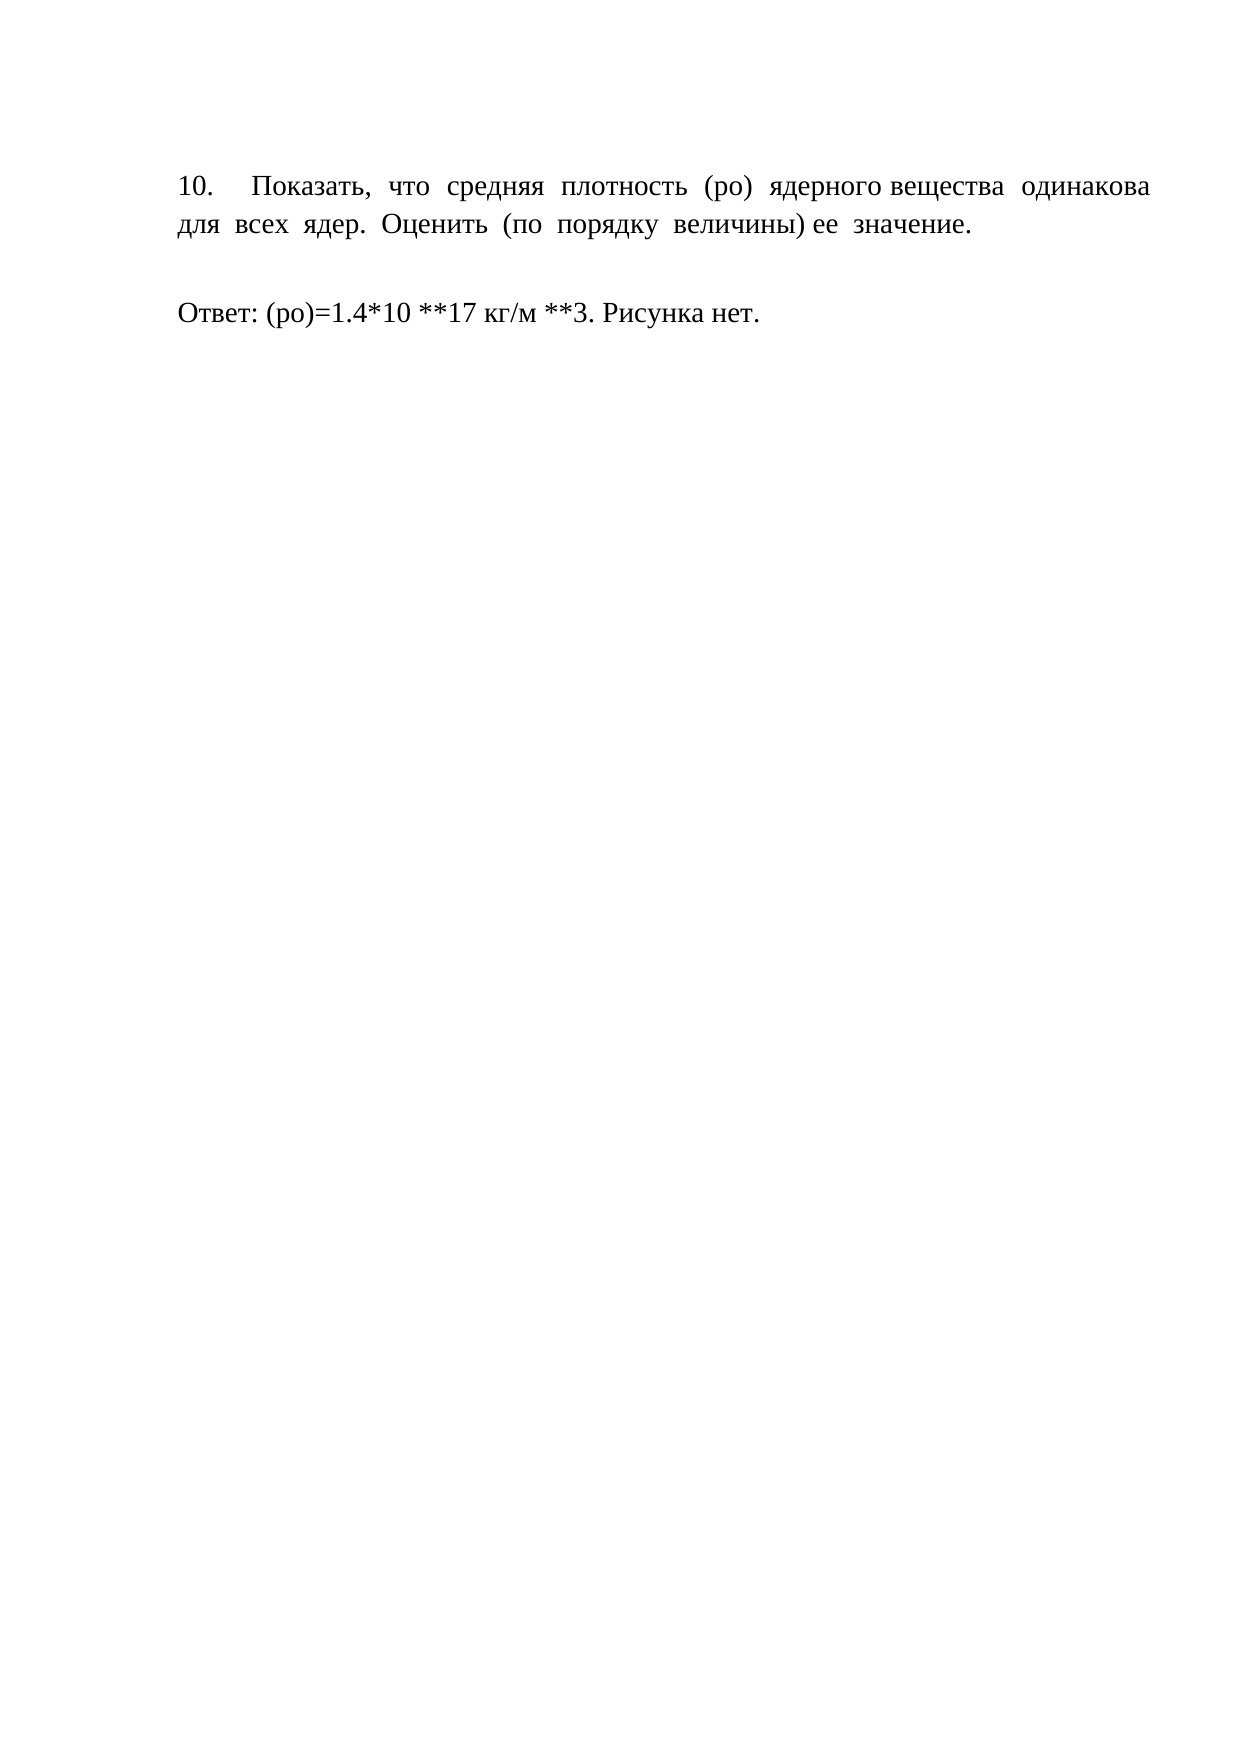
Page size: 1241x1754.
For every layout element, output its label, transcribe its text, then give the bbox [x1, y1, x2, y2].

table_cell 10. Показать, что средняя плотность (ро) ядерного вещества одинакова для всех ядер. Оценить (по порядку величины) ее значение. Ответ: (ро)=1.4*10 **17 кг/м **3. Рисунка нет. [166, 118, 1163, 353]
